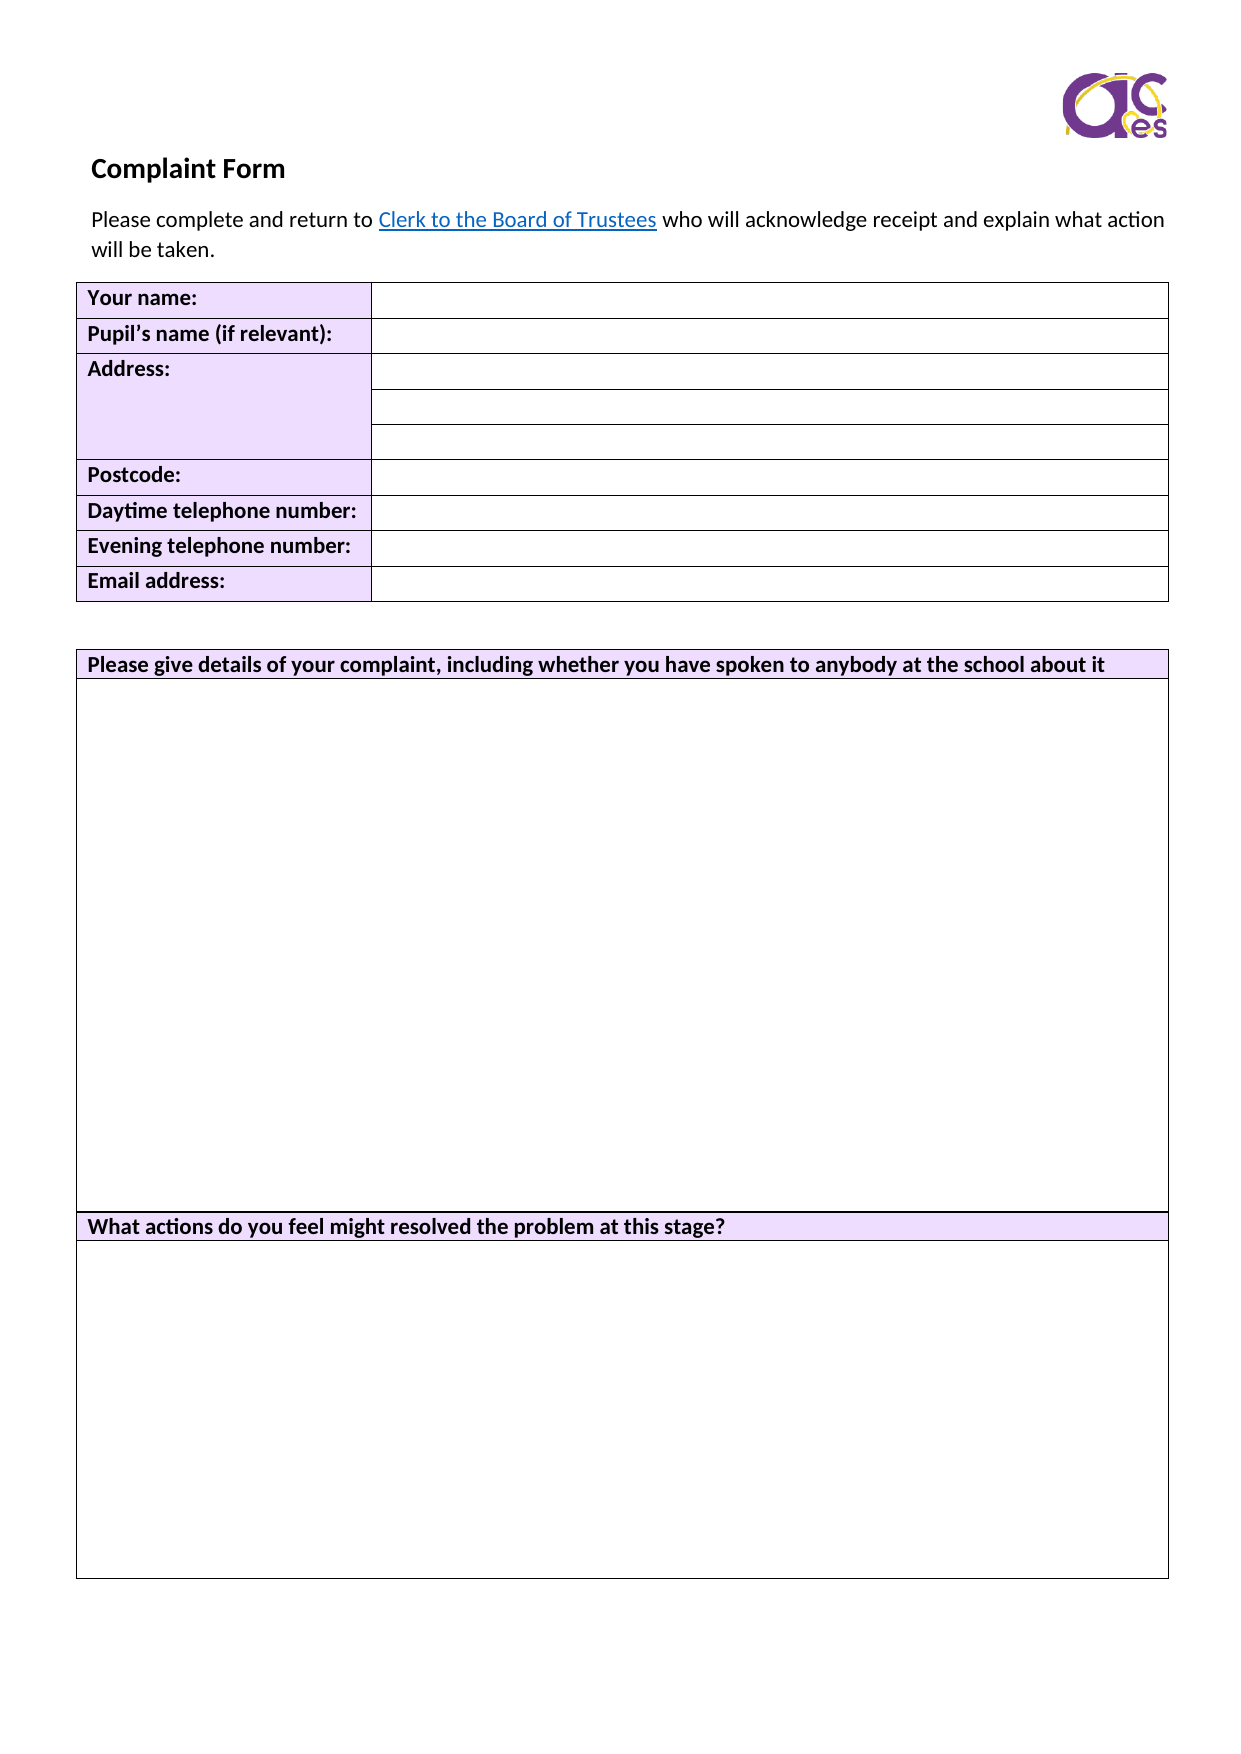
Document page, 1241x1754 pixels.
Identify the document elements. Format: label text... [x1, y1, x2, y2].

table_cell [372, 390, 1168, 424]
table_header Please give details of your complaint, including whether you have spoken to anybody at the school about it [77, 650, 1168, 678]
table_cell [372, 319, 1168, 353]
picture [1062, 73, 1167, 138]
table_header [372, 283, 1168, 318]
table_cell [372, 567, 1168, 601]
table_cell [372, 496, 1168, 530]
table_cell Evening telephone number: [77, 531, 371, 566]
text Please complete and return to Clerk to the Board of Trustees who will acknowledge receipt and explain what action will be taken. [91, 205, 1167, 263]
table_cell [372, 460, 1168, 495]
table_cell [372, 354, 1168, 388]
table_cell Postcode: [77, 460, 371, 495]
table_cell What actions do you feel might resolved the problem at this stage? [77, 1213, 1168, 1240]
table_cell Daytime telephone number: [77, 496, 371, 530]
table_cell [77, 1241, 1168, 1578]
table_cell [372, 425, 1168, 459]
table_cell [77, 679, 1168, 1211]
table_cell [372, 531, 1168, 566]
table_cell Pupil’s name (if relevant): [77, 319, 371, 353]
text Complaint Form [91, 150, 1167, 186]
table_cell Address: [77, 354, 371, 459]
table_header Your name: [77, 283, 371, 318]
table_cell Email address: [77, 567, 371, 601]
